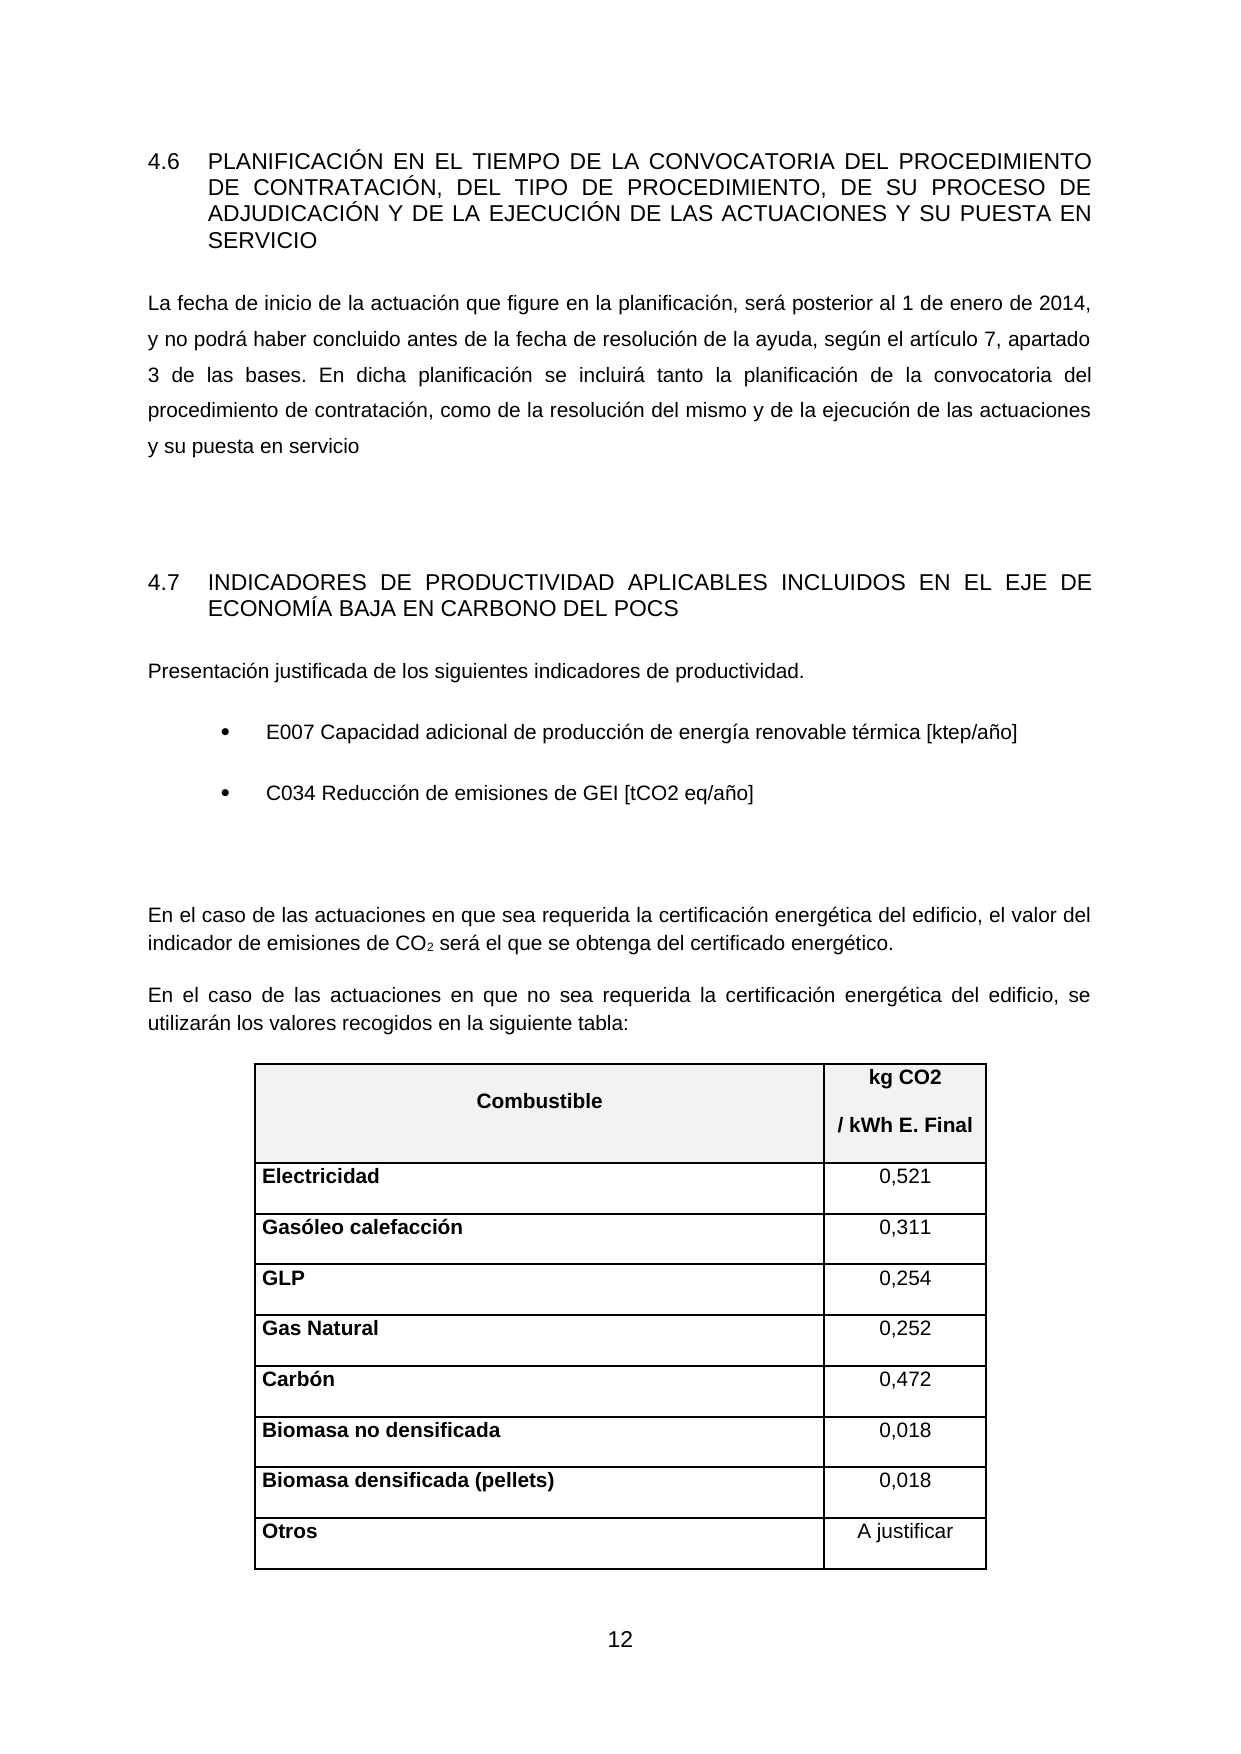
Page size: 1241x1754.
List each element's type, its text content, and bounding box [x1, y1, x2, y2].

table_cell 0,018 [825, 1418, 985, 1466]
table_cell Biomasa no densificada [256, 1418, 823, 1466]
table_cell 0,521 [825, 1164, 985, 1213]
table_cell 0,252 [825, 1316, 985, 1365]
table_cell 0,018 [825, 1468, 985, 1517]
table_cell Carbón [256, 1367, 823, 1416]
list E007 Capacidad adicional de producción de energía renovable térmica [ktep/año] [222, 720, 1093, 744]
table_header Combustible [256, 1065, 823, 1162]
table_cell Electricidad [256, 1164, 823, 1213]
text Presentación justificada de los siguientes indicadores de productividad. [148, 659, 1093, 683]
table_cell GLP [256, 1265, 823, 1314]
table_cell Gasóleo calefacción [256, 1215, 823, 1263]
table_header kg CO2 / kWh E. Final [825, 1065, 985, 1162]
table_cell Otros [256, 1519, 823, 1568]
list C034 Reducción de emisiones de GEI [tCO2 eq/año] [222, 781, 1093, 805]
text La fecha de inicio de la actuación que figure en la planificación, será posterior al 1 de enero de 2014, y no podrá haber concluido antes de la fecha de resolución de la ayuda, según el artículo 7, apartado 3 de las bases. En dicha planificación se incluirá tanto la planificación de la convocatoria del procedimiento de contratación, como de la resolución del mismo y de la ejecución de las actuaciones y su puesta en servicio [148, 291, 1093, 458]
subtitle Planificación en el tiempo de la convocatoria del procedimiento de contratación, del tipo de procedimiento, de su proceso de adjudicación y de la ejecución de las actuaciones y su puesta en servicio [148, 148, 1093, 253]
table_cell Biomasa densificada (pellets) [256, 1468, 823, 1517]
subtitle INDICADORES DE PRODUCTIVIDAD APLICABLES INCLUIDOS EN EL EJE DE ECONOMÍA BAJA EN CARBONO DEL POCS [148, 569, 1093, 621]
table_cell A justificar [825, 1519, 985, 1568]
table_cell 0,311 [825, 1215, 985, 1263]
table_cell 0,254 [825, 1265, 985, 1314]
table_cell 0,472 [825, 1367, 985, 1416]
text En el caso de las actuaciones en que no sea requerida la certificación energética del edificio, se utilizarán los valores recogidos en la siguiente tabla: [148, 983, 1093, 1034]
table_cell Gas Natural [256, 1316, 823, 1365]
text En el caso de las actuaciones en que sea requerida la certificación energética del edificio, el valor del indicador de emisiones de CO2 será el que se obtenga del certificado energético. [148, 903, 1093, 954]
